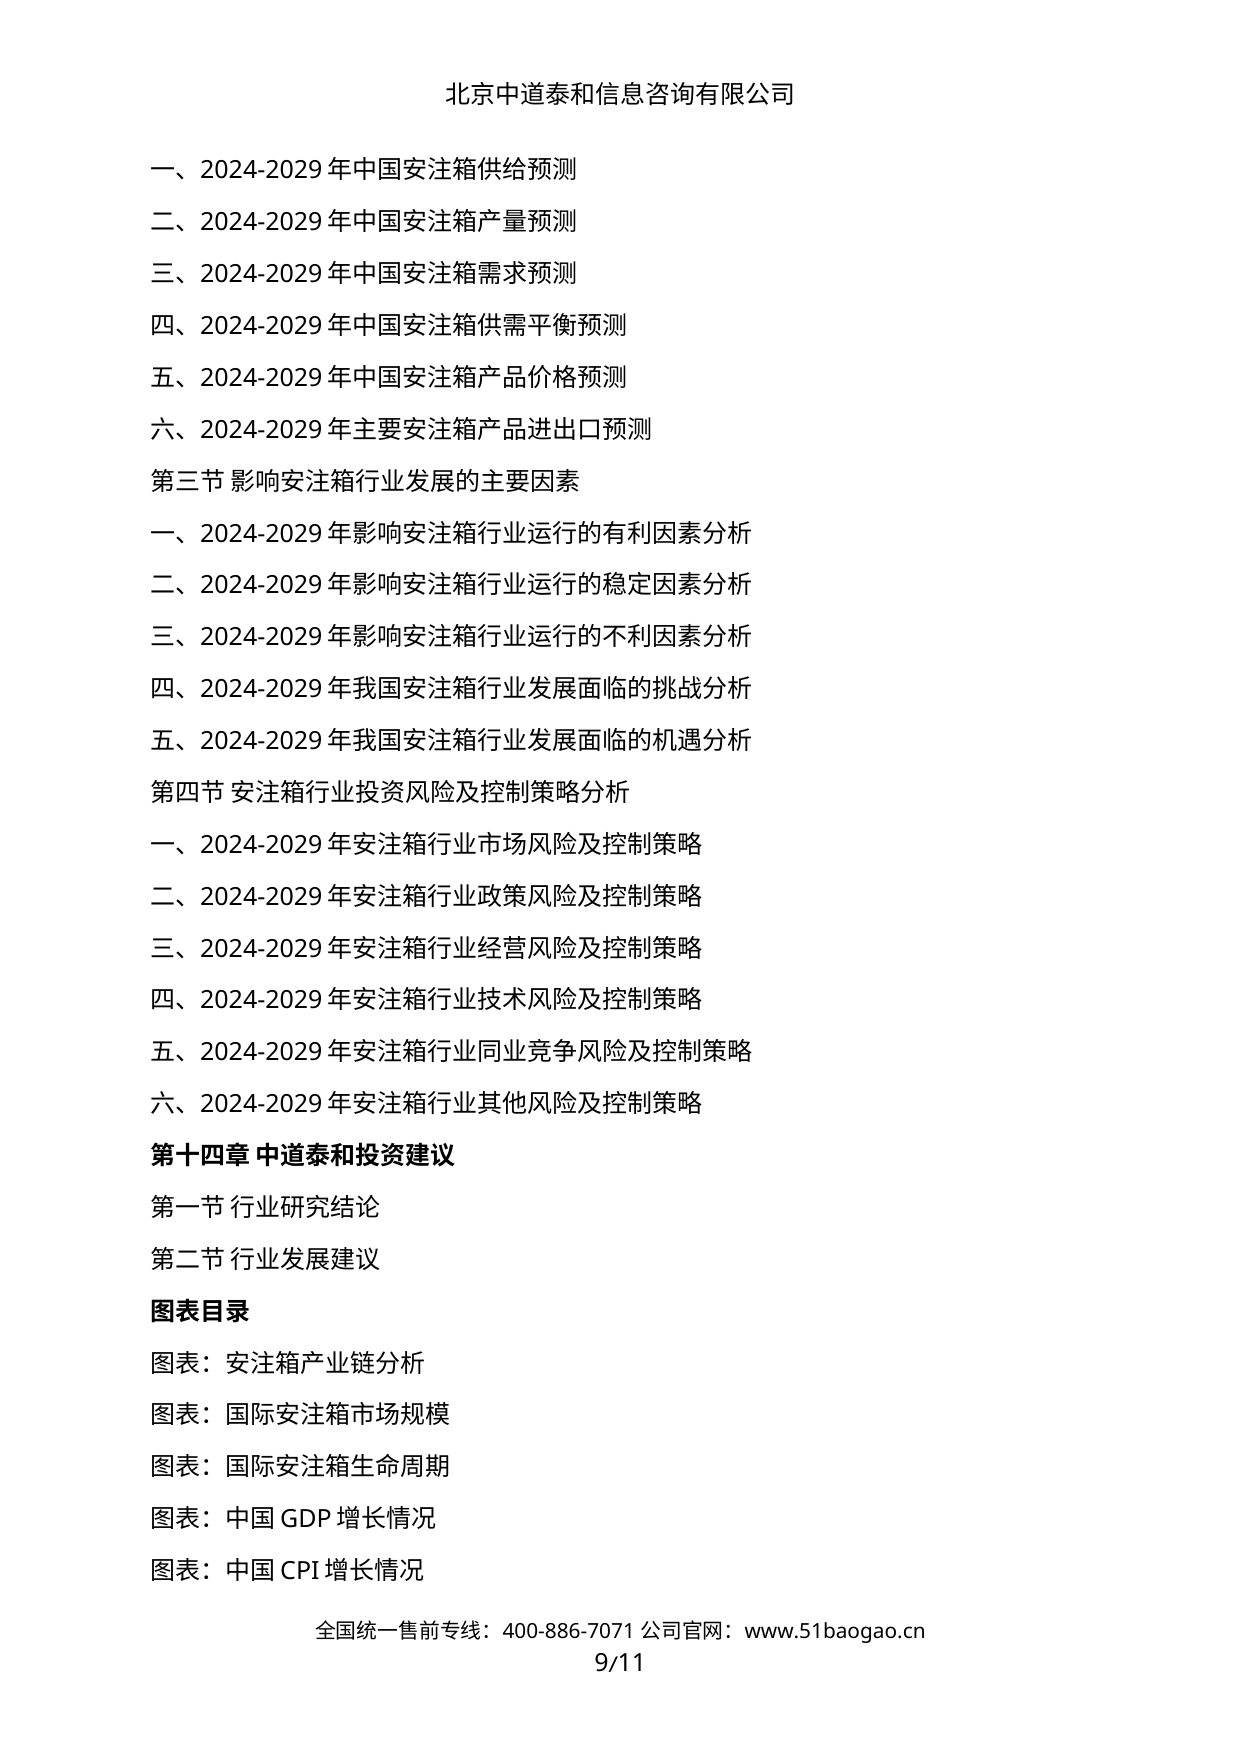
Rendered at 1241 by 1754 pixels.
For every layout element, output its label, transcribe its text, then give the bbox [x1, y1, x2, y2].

text 二、2024-2029年影响安注箱行业运行的稳定因素分析 [150, 565, 1090, 601]
text 一、2024-2029年安注箱行业市场风险及控制策略 [150, 824, 1090, 861]
text 四、2024-2029年中国安注箱供需平衡预测 [150, 306, 1090, 342]
text 第二节 行业发展建议 [150, 1239, 1090, 1276]
text 六、2024-2029年安注箱行业其他风险及控制策略 [150, 1084, 1090, 1120]
text 图表：中国CPI增长情况 [150, 1551, 1090, 1587]
text 三、2024-2029年安注箱行业经营风险及控制策略 [150, 928, 1090, 964]
text 图表：中国GDP增长情况 [150, 1499, 1090, 1535]
text 三、2024-2029年中国安注箱需求预测 [150, 254, 1090, 290]
text 第十四章 中道泰和投资建议 [150, 1136, 1090, 1172]
text 图表：国际安注箱市场规模 [150, 1395, 1090, 1431]
text 一、2024-2029年中国安注箱供给预测 [150, 150, 1090, 186]
text 一、2024-2029年影响安注箱行业运行的有利因素分析 [150, 513, 1090, 549]
text 四、2024-2029年我国安注箱行业发展面临的挑战分析 [150, 669, 1090, 705]
text 图表目录 [150, 1291, 1090, 1327]
text 六、2024-2029年主要安注箱产品进出口预测 [150, 409, 1090, 446]
text 第一节 行业研究结论 [150, 1187, 1090, 1224]
text 图表：安注箱产业链分析 [150, 1343, 1090, 1379]
text 五、2024-2029年我国安注箱行业发展面临的机遇分析 [150, 721, 1090, 757]
text 五、2024-2029年中国安注箱产品价格预测 [150, 357, 1090, 394]
text 二、2024-2029年安注箱行业政策风险及控制策略 [150, 876, 1090, 912]
text 四、2024-2029年安注箱行业技术风险及控制策略 [150, 980, 1090, 1016]
text 图表：国际安注箱生命周期 [150, 1447, 1090, 1483]
text 三、2024-2029年影响安注箱行业运行的不利因素分析 [150, 617, 1090, 653]
text 二、2024-2029年中国安注箱产量预测 [150, 202, 1090, 238]
text 第四节 安注箱行业投资风险及控制策略分析 [150, 772, 1090, 809]
text 五、2024-2029年安注箱行业同业竞争风险及控制策略 [150, 1032, 1090, 1068]
text 第三节 影响安注箱行业发展的主要因素 [150, 461, 1090, 497]
